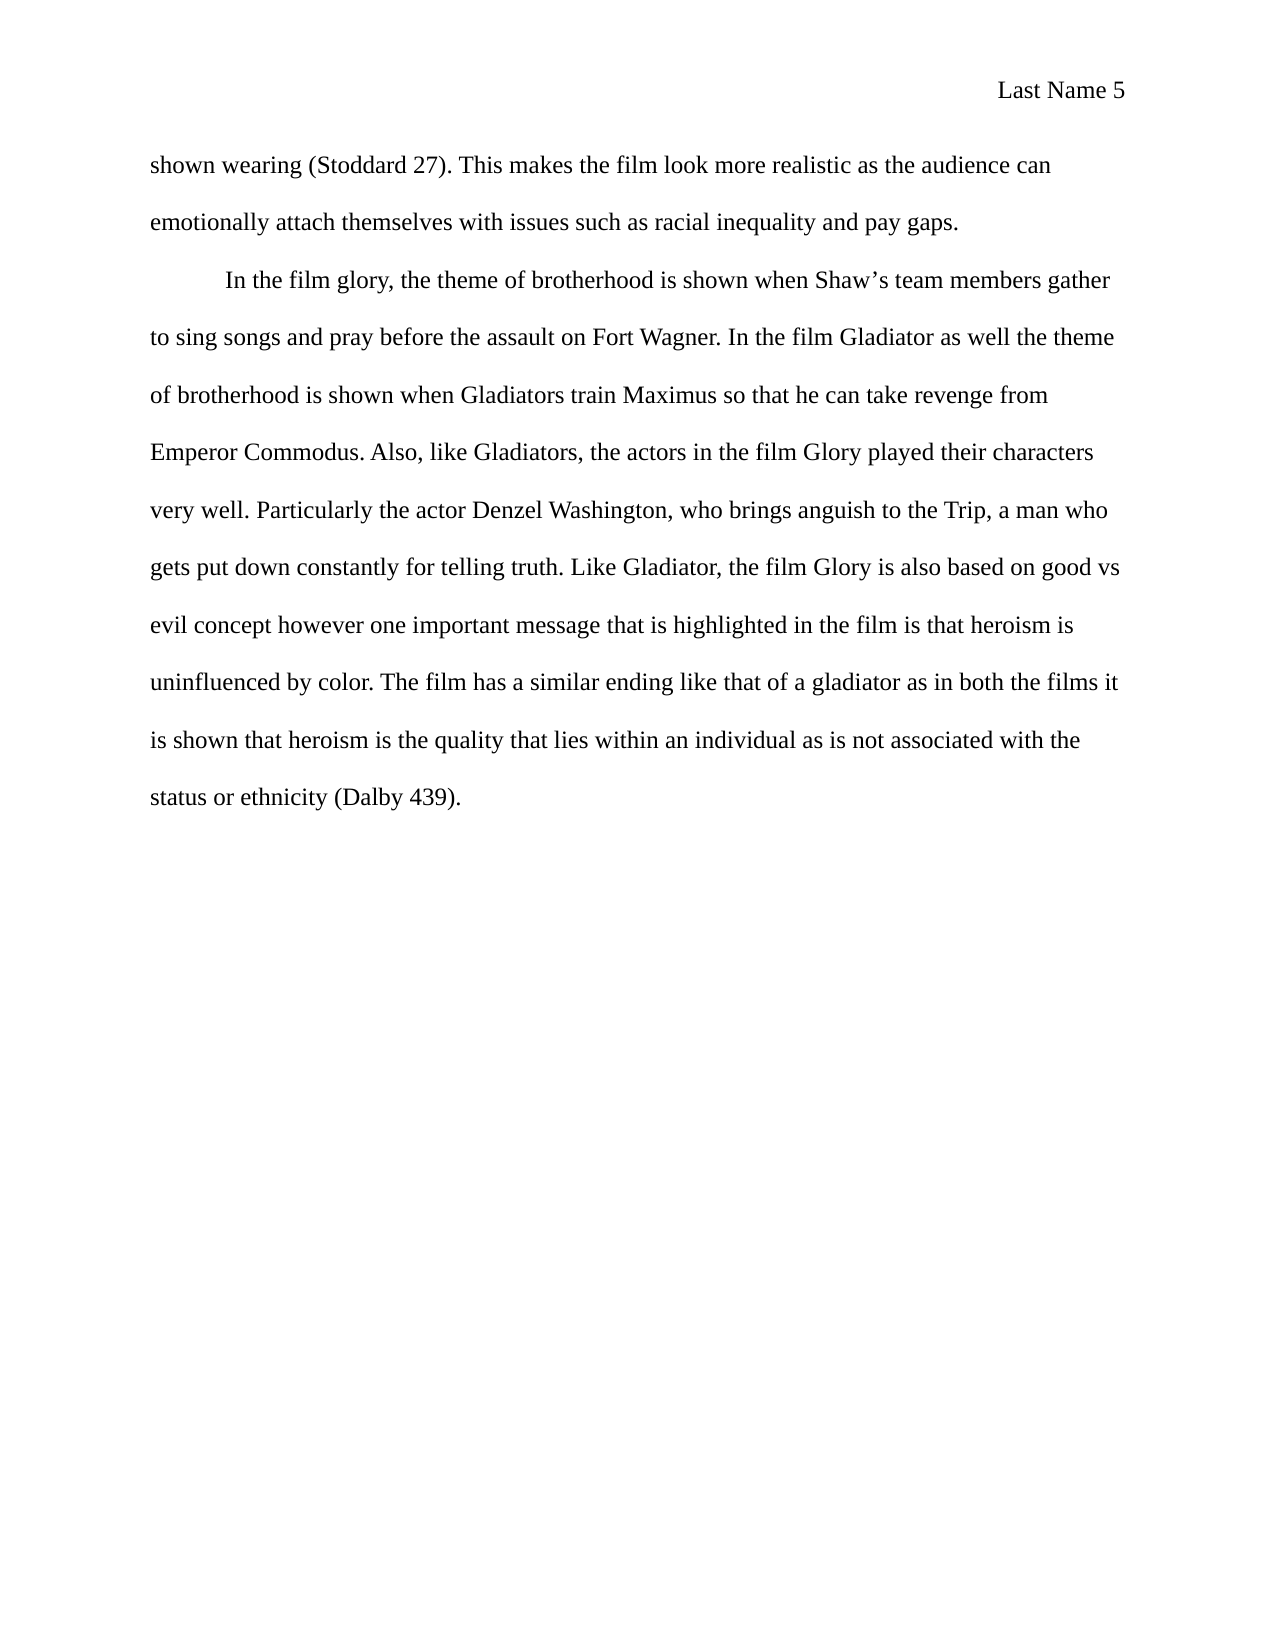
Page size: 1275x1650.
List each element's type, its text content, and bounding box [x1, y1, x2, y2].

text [150, 150, 1125, 236]
text In the film glory, the theme of brotherhood is shown when Shaw’s team members gather to sing songs and pray before the assault on Fort Wagner. In the film Gladiator as well the theme of brotherhood is shown when Gladiators train Maximus so that he can take revenge from Emperor Commodus. Also, like Gladiators, the actors in the film Glory played their characters very well. Particularly the actor Denzel Washington, who brings anguish to the Trip, a man who gets put down constantly for telling truth. Like Gladiator, the film Glory is also based on good vs evil concept however one important message that is highlighted in the film is that heroism is uninfluenced by color. The film has a similar ending like that of a gladiator as in both the films it is shown that heroism is the quality that lies within an individual as is not associated with the status or ethnicity (Dalby 439). [150, 265, 1125, 811]
